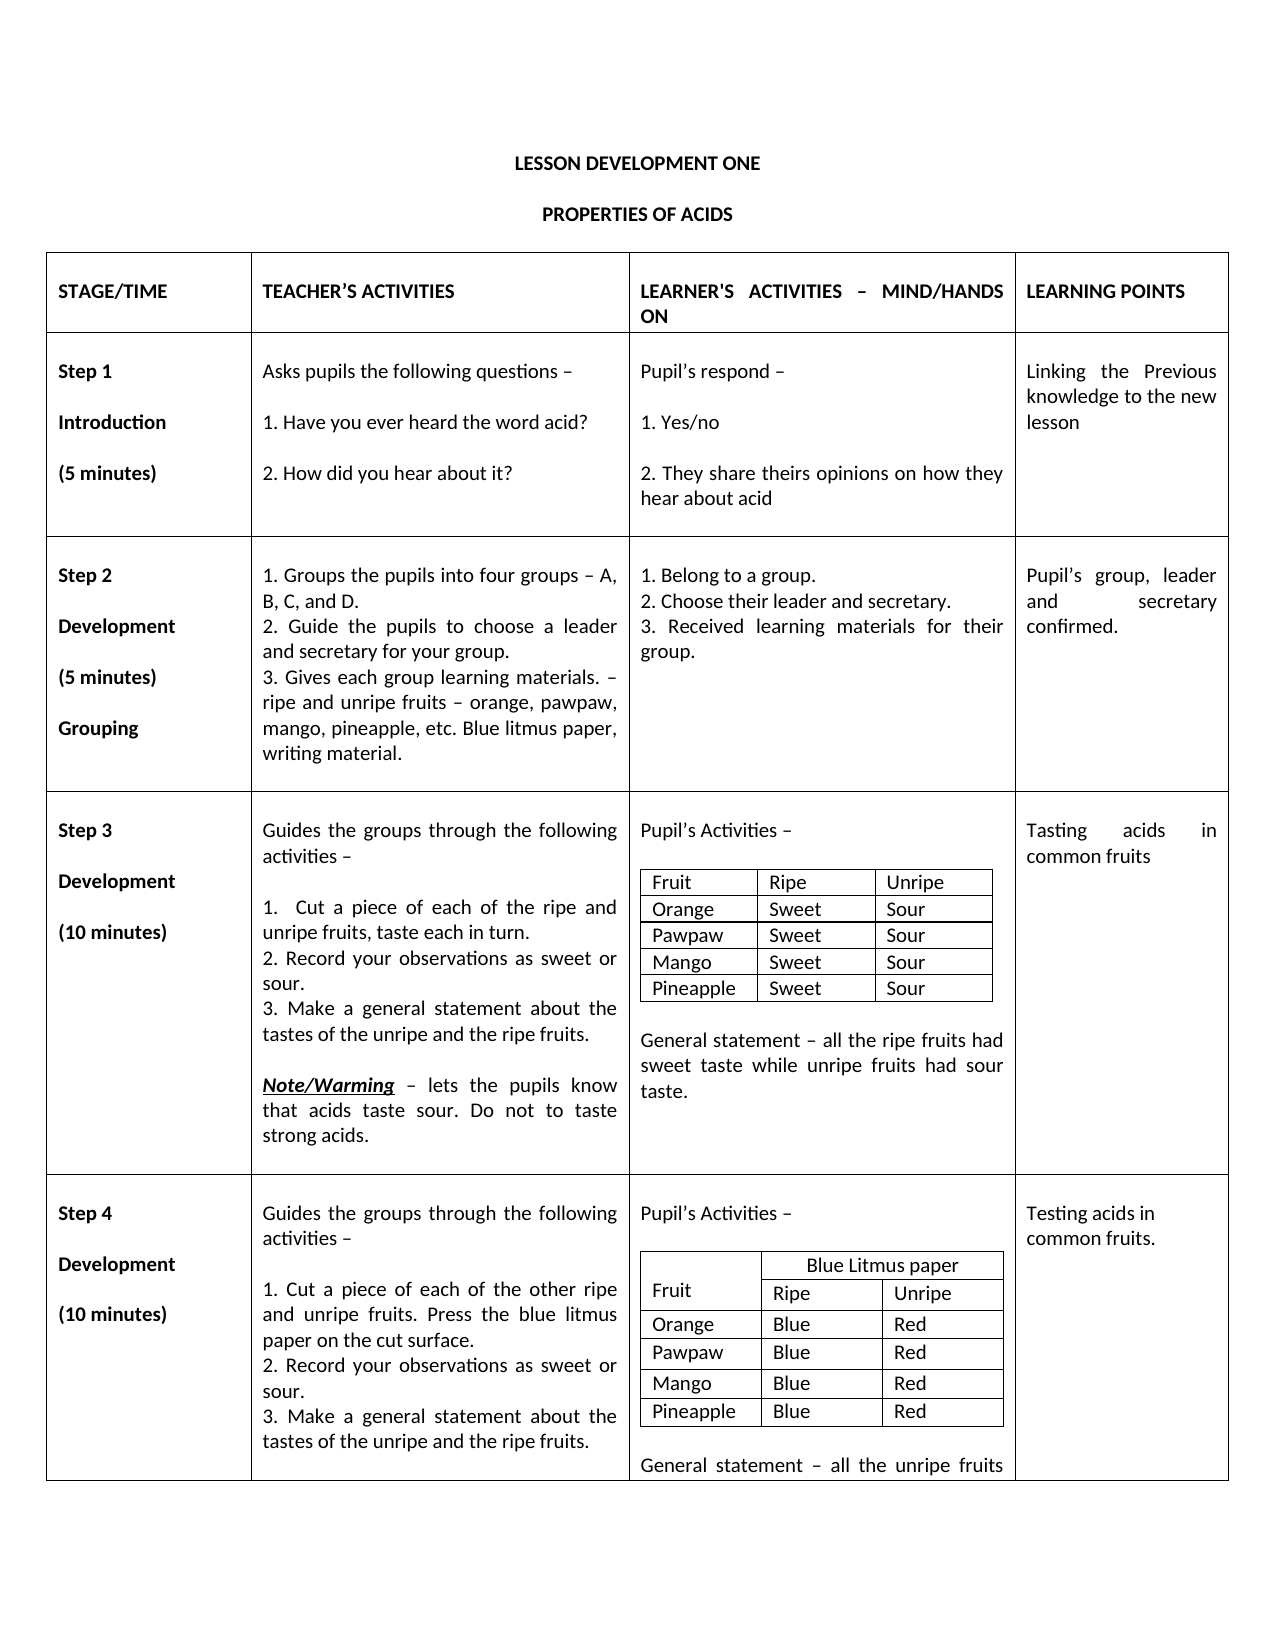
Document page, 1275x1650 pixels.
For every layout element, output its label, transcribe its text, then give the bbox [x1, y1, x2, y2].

table_cell Step 3 Development (10 minutes) [47, 792, 251, 1173]
table_cell Pupil’s respond – 1. Yes/no 2. They share theirs opinions on how they hear about acid [630, 333, 1015, 536]
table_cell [252, 1175, 629, 1479]
table_cell Step 2 Development (5 minutes) Grouping [47, 537, 251, 791]
table_cell Linking the Previous knowledge to the new lesson [1016, 333, 1228, 536]
table_cell Guides the groups through the following activities – 1. Cut a piece of each of the ripe and unripe fruits, taste each in turn. 2. Record your observations as sweet or sour. 3. Make a general statement about the tastes of the unripe and the ripe fruits. Note/Warming – lets the pupils know that acids taste sour. Do not to taste strong acids. [252, 792, 629, 1173]
table_header LEARNER'S ACTIVITIES – MIND/HANDS ON [630, 253, 1015, 332]
table_cell Pupil’s Activities – General statement – all the ripe fruits had sweet taste while unripe fruits had sour taste. [630, 792, 1015, 1173]
table_header LEARNING POINTS [1016, 253, 1228, 332]
table_header STAGE/TIME [47, 253, 251, 332]
text PROPERTIES OF ACIDS [150, 201, 1125, 226]
table_cell Pupil’s group, leader and secretary confirmed. [1016, 537, 1228, 791]
table_header TEACHER’S ACTIVITIES [252, 253, 629, 332]
table_cell Asks pupils the following questions – 1. Have you ever heard the word acid? 2. How did you hear about it? [252, 333, 629, 536]
table_cell Step 1 Introduction (5 minutes) [47, 333, 251, 536]
text LESSON DEVELOPMENT ONE [150, 150, 1125, 175]
table_cell Tasting acids in common fruits [1016, 792, 1228, 1173]
table_cell 1. Belong to a group. 2. Choose their leader and secretary. 3. Received learning materials for their group. [630, 537, 1015, 791]
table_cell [630, 1175, 1015, 1479]
table_cell 1. Groups the pupils into four groups – A, B, C, and D. 2. Guide the pupils to choose a leader and secretary for your group. 3. Gives each group learning materials. – ripe and unripe fruits – orange, pawpaw, mango, pineapple, etc. Blue litmus paper, writing material. [252, 537, 629, 791]
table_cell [1016, 1175, 1228, 1479]
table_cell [47, 1175, 251, 1479]
